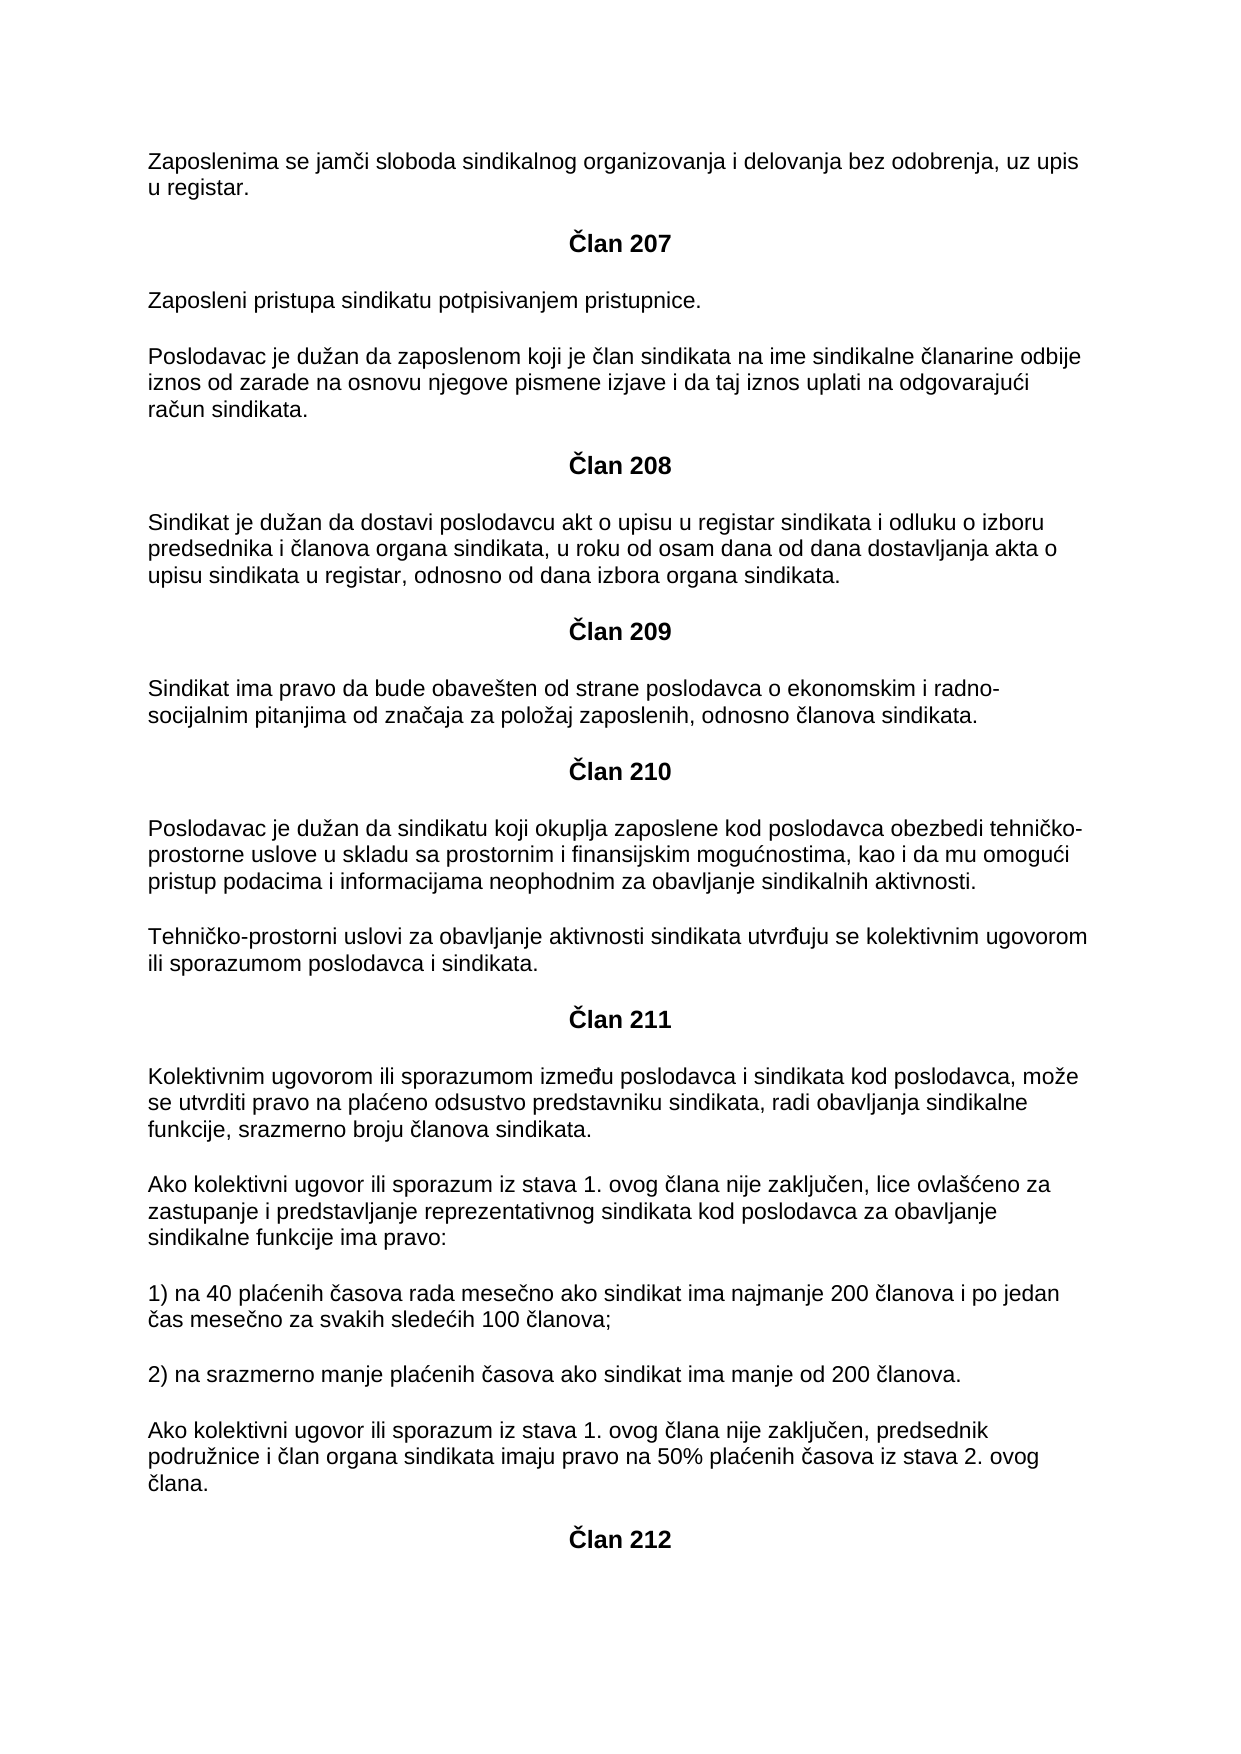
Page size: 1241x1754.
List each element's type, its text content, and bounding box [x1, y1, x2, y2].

text Zaposlenima se jamči sloboda sindikalnog organizovanja i delovanja bez odobrenja, uz upis u registar. [148, 148, 1093, 200]
text Poslodavac je dužan da sindikatu koji okuplja zaposlene kod poslodavca obezbedi tehničko-prostorne uslove u skladu sa prostornim i finansijskim mogućnostima, kao i da mu omogući pristup podacima i informacijama neophodnim za obavljanje sindikalnih aktivnosti. [148, 815, 1093, 894]
text Zaposleni pristupa sindikatu potpisivanjem pristupnice. [148, 287, 1093, 314]
text Sindikat je dužan da dostavi poslodavcu akt o upisu u registar sindikata i odluku o izboru predsednika i članova organa sindikata, u roku od osam dana od dana dostavljanja akta o upisu sindikata u registar, odnosno od dana izbora organa sindikata. [148, 509, 1093, 588]
text 1) na 40 plaćenih časova rada mesečno ako sindikat ima najmanje 200 članova i po jedan čas mesečno za svakih sledećih 100 članova; [148, 1279, 1093, 1332]
text Kolektivnim ugovorom ili sporazumom između poslodavca i sindikata kod poslodavca, može se utvrditi pravo na plaćeno odsustvo predstavniku sindikata, radi obavljanja sindikalne funkcije, srazmerno broju članova sindikata. [148, 1063, 1093, 1142]
text Član 211 [148, 1005, 1093, 1034]
text Poslodavac je dužan da zaposlenom koji je član sindikata na ime sindikalne članarine odbije iznos od zarade na osnovu njegove pismene izjave i da taj iznos uplati na odgovarajući račun sindikata. [148, 343, 1093, 422]
text Tehničko-prostorni uslovi za obavljanje aktivnosti sindikata utvrđuju se kolektivnim ugovorom ili sporazumom poslodavca i sindikata. [148, 923, 1093, 976]
text Ako kolektivni ugovor ili sporazum iz stava 1. ovog člana nije zaključen, predsednik podružnice i član organa sindikata imaju pravo na 50% plaćenih časova iz stava 2. ovog člana. [148, 1417, 1093, 1496]
text Ako kolektivni ugovor ili sporazum iz stava 1. ovog člana nije zaključen, lice ovlašćeno za zastupanje i predstavljanje reprezentativnog sindikata kod poslodavca za obavljanje sindikalne funkcije ima pravo: [148, 1171, 1093, 1250]
text Član 207 [148, 229, 1093, 258]
text Član 212 [148, 1525, 1093, 1554]
text Član 210 [148, 757, 1093, 786]
text 2) na srazmerno manje plaćenih časova ako sindikat ima manje od 200 članova. [148, 1361, 1093, 1388]
text Sindikat ima pravo da bude obavešten od strane poslodavca o ekonomskim i radno-socijalnim pitanjima od značaja za položaj zaposlenih, odnosno članova sindikata. [148, 675, 1093, 728]
text Član 209 [148, 617, 1093, 646]
text Član 208 [148, 451, 1093, 480]
